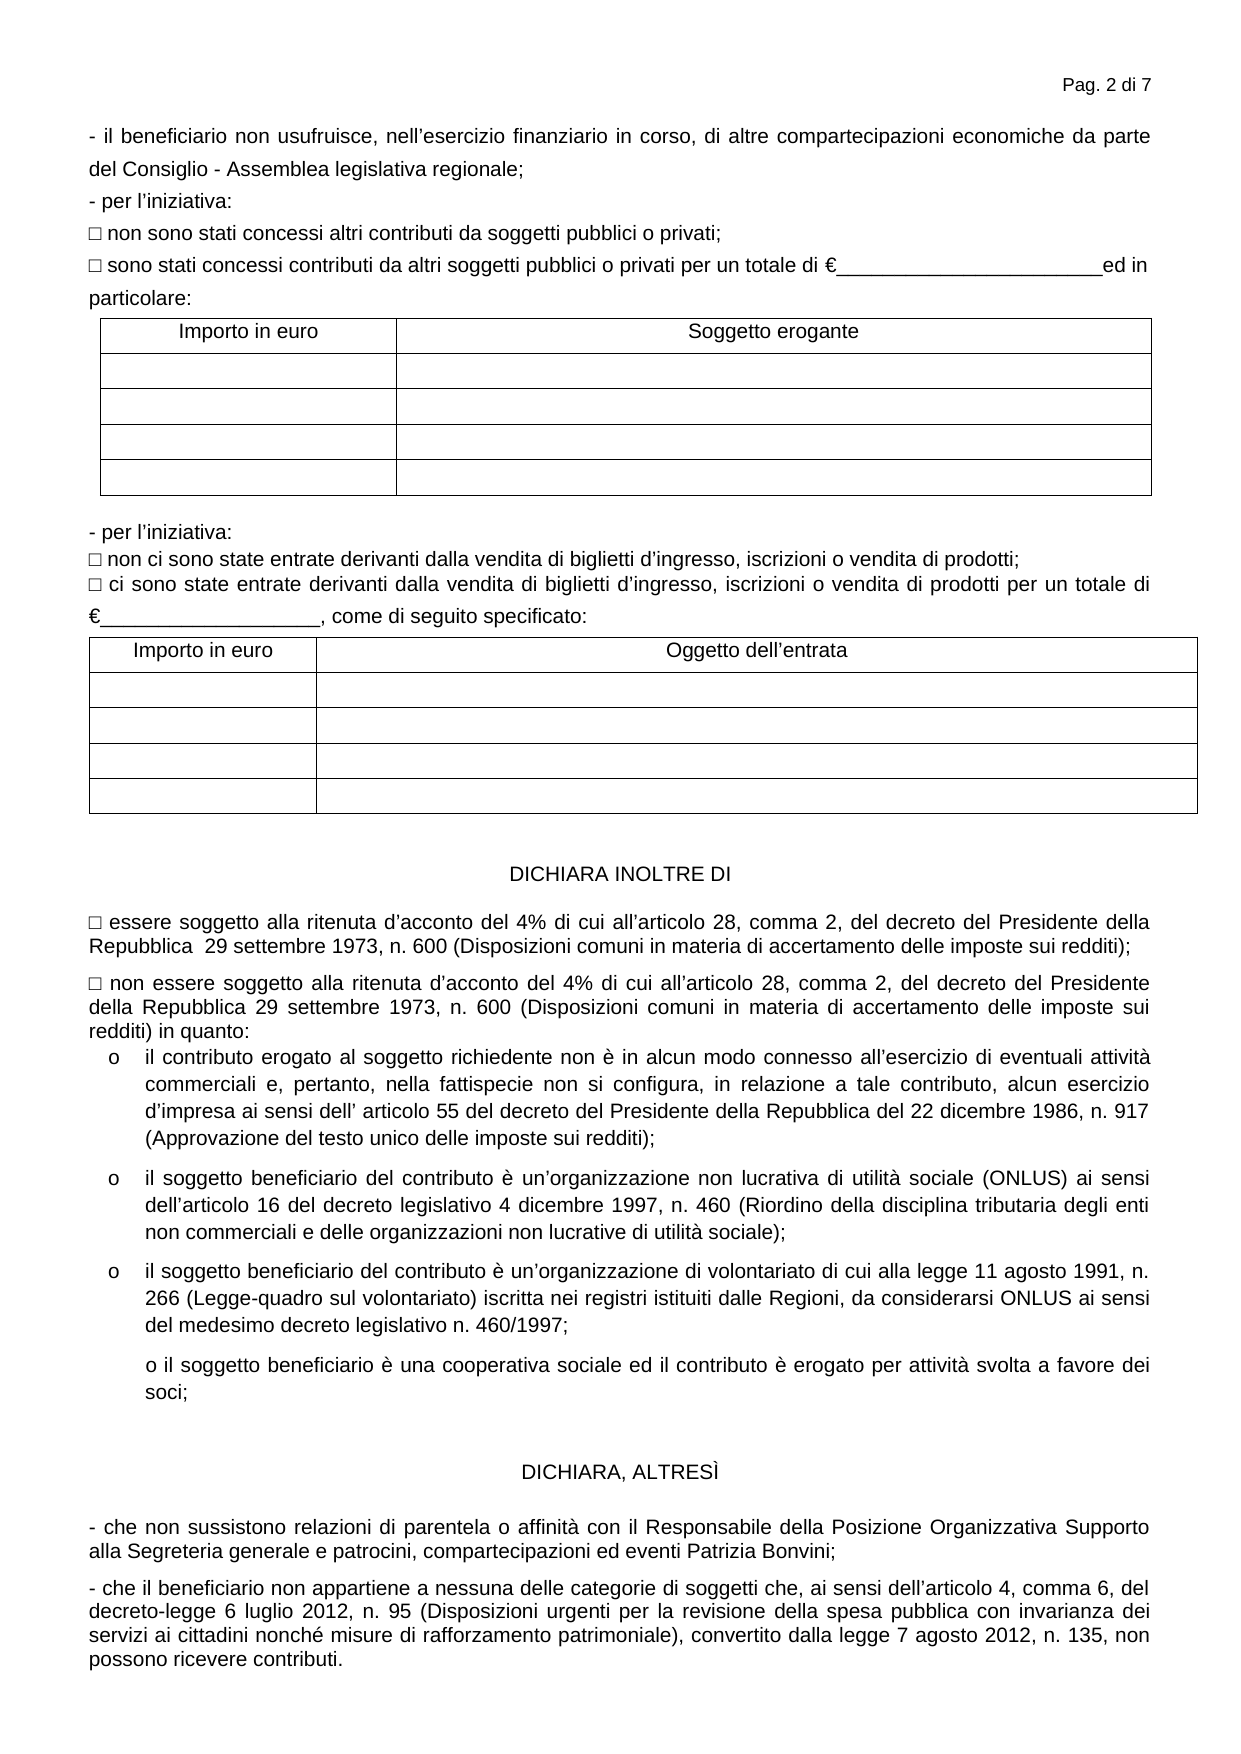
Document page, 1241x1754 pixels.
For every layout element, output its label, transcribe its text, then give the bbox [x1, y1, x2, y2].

text □ essere soggetto alla ritenuta d’acconto del 4% di cui all’articolo 28, comma 2, del decreto del Presidente della Repubblica 29 settembre 1973, n. 600 (Disposizioni comuni in materia di accertamento delle imposte sui redditi); [89, 910, 1152, 958]
text □ ci sono state entrate derivanti dalla vendita di biglietti d’ingresso, iscrizioni o vendita di prodotti per un totale di €___________________, come di seguito specificato: [89, 572, 1152, 628]
table_cell [101, 460, 396, 494]
text DICHIARA, ALTRESÌ [89, 1460, 1152, 1484]
table_cell [90, 744, 316, 778]
table_cell [101, 389, 396, 424]
table_cell [397, 389, 1151, 424]
list il soggetto beneficiario del contributo è un’organizzazione di volontariato di cui alla legge 11 agosto 1991, n. 266 (Legge-quadro sul volontariato) iscritta nei registri istituiti dalle Regioni, da considerarsi ONLUS ai sensi del medesimo decreto legislativo n. 460/1997; [107, 1257, 1152, 1338]
text □ non essere soggetto alla ritenuta d’acconto del 4% di cui all’articolo 28, comma 2, del decreto del Presidente della Repubblica 29 settembre 1973, n. 600 (Disposizioni comuni in materia di accertamento delle imposte sui redditi) in quanto: [89, 971, 1152, 1042]
table_cell [90, 673, 316, 707]
table_cell [101, 425, 396, 459]
table_cell [397, 354, 1151, 388]
table_cell [317, 744, 1197, 778]
table_header Oggetto dell’entrata [317, 638, 1197, 672]
text □ sono stati concessi contributi da altri soggetti pubblici o privati per un totale di €_______________________ed in particolare: [89, 253, 1152, 309]
table_cell [317, 673, 1197, 707]
list il soggetto beneficiario è una cooperativa sociale ed il contributo è erogato per attività svolta a favore dei soci; [145, 1351, 1152, 1405]
table_header Soggetto erogante [397, 319, 1151, 353]
table_cell [317, 708, 1197, 742]
table_cell [90, 779, 316, 813]
text - per l’iniziativa: [89, 519, 1152, 543]
table_cell [397, 425, 1151, 459]
text - che il beneficiario non appartiene a nessuna delle categorie di soggetti che, ai sensi dell’articolo 4, comma 6, del decreto-legge 6 luglio 2012, n. 95 (Disposizioni urgenti per la revisione della spesa pubblica con invarianza dei servizi ai cittadini nonché misure di rafforzamento patrimoniale), convertito dalla legge 7 agosto 2012, n. 135, non possono ricevere contributi. [89, 1575, 1152, 1671]
table_header Importo in euro [101, 319, 396, 353]
table_cell [101, 354, 396, 388]
text - il beneficiario non usufruisce, nell’esercizio finanziario in corso, di altre compartecipazioni economiche da parte del Consiglio - Assemblea legislativa regionale; [89, 124, 1152, 180]
table_cell [317, 779, 1197, 813]
table_cell [397, 460, 1151, 494]
text - per l’iniziativa: [89, 189, 1152, 213]
table_header Importo in euro [90, 638, 316, 672]
text □ non sono stati concessi altri contributi da soggetti pubblici o privati; [89, 221, 1152, 245]
text DICHIARA INOLTRE DI [89, 862, 1152, 886]
text □ non ci sono state entrate derivanti dalla vendita di biglietti d’ingresso, iscrizioni o vendita di prodotti; [89, 547, 1152, 571]
list il contributo erogato al soggetto richiedente non è in alcun modo connesso all’esercizio di eventuali attività commerciali e, pertanto, nella fattispecie non si configura, in relazione a tale contributo, alcun esercizio d’impresa ai sensi dell’ articolo 55 del decreto del Presidente della Repubblica del 22 dicembre 1986, n. 917 (Approvazione del testo unico delle imposte sui redditi); [108, 1042, 1152, 1151]
table_cell [90, 708, 316, 742]
list il soggetto beneficiario del contributo è un’organizzazione non lucrativa di utilità sociale (ONLUS) ai sensi dell’articolo 16 del decreto legislativo 4 dicembre 1997, n. 460 (Riordino della disciplina tributaria degli enti non commerciali e delle organizzazioni non lucrative di utilità sociale); [107, 1163, 1152, 1244]
text - che non sussistono relazioni di parentela o affinità con il Responsabile della Posizione Organizzativa Supporto alla Segreteria generale e patrocini, compartecipazioni ed eventi Patrizia Bonvini; [89, 1515, 1152, 1563]
